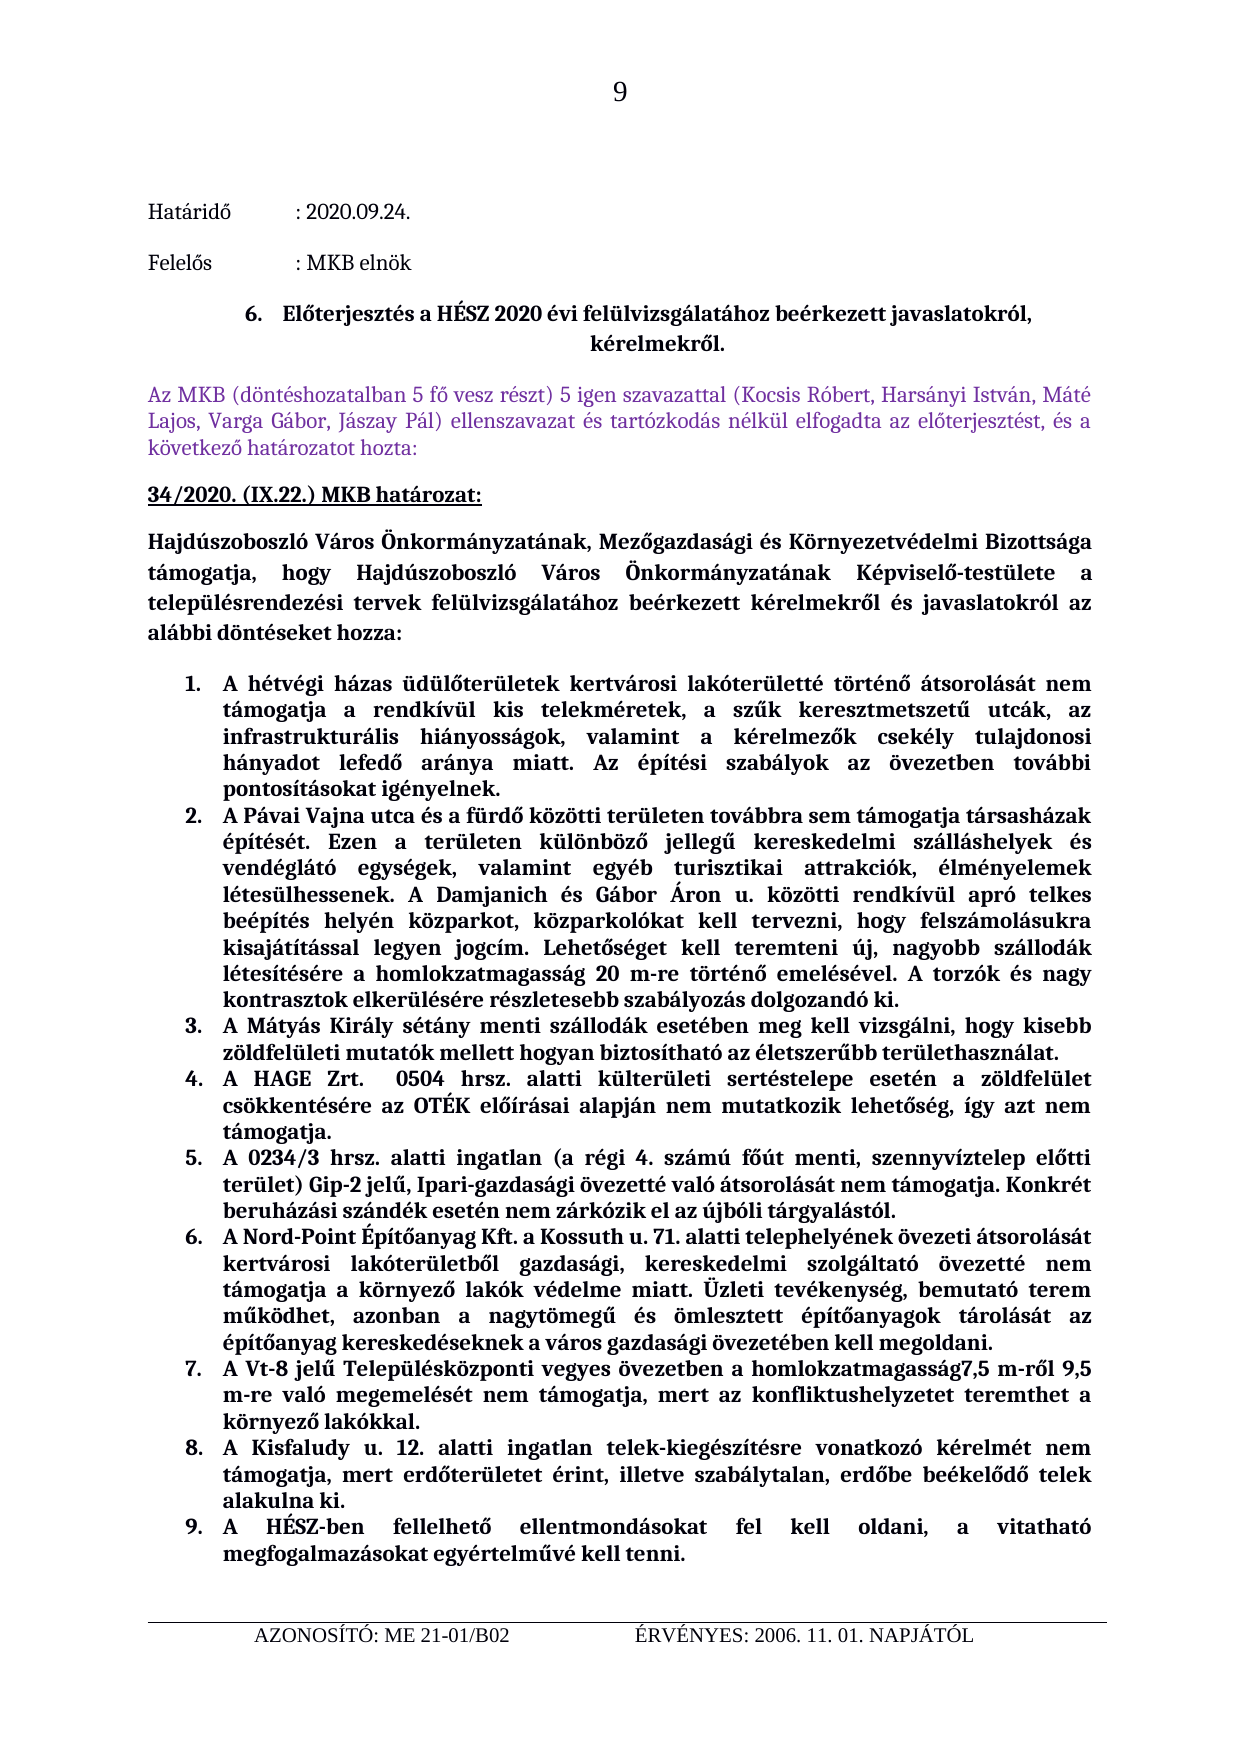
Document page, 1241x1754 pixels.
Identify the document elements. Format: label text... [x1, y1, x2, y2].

list A Mátyás Király sétány menti szállodák esetében meg kell vizsgálni, hogy kisebb zöldfelületi mutatók mellett hogyan biztosítható az életszerűbb területhasználat. [185, 1013, 1093, 1066]
list A 0234/3 hrsz. alatti ingatlan (a régi 4. számú főút menti, szennyvíztelep előtti terület) Gip-2 jelű, Ipari-gazdasági övezetté való átsorolását nem támogatja. Konkrét beruházási szándék esetén nem zárkózik el az újbóli tárgyalástól. [185, 1145, 1093, 1224]
list A HÉSZ-ben fellelhető ellentmondásokat fel kell oldani, a vitatható megfogalmazásokat egyértelművé kell tenni. [185, 1514, 1093, 1567]
text Az MKB (döntéshozatalban 5 fő vesz részt) 5 igen szavazattal (Kocsis Róbert, Harsányi István, Máté Lajos, Varga Gábor, Jászay Pál) ellenszavazat és tartózkodás nélkül elfogadta az előterjesztést, és a következő határozatot hozta: [148, 382, 1093, 461]
list A Pávai Vajna utca és a fürdő közötti területen továbbra sem támogatja társasházak építését. Ezen a területen különböző jellegű kereskedelmi szálláshelyek és vendéglátó egységek, valamint egyéb turisztikai attrakciók, élményelemek létesülhessenek. A Damjanich és Gábor Áron u. közötti rendkívül apró telkes beépítés helyén közparkot, közparkolókat kell tervezni, hogy felszámolásukra kisajátítással legyen jogcím. Lehetőséget kell teremteni új, nagyobb szállodák létesítésére a homlokzatmagasság 20 m-re történő emelésével. A torzók és nagy kontrasztok elkerülésére részletesebb szabályozás dolgozandó ki. [185, 802, 1093, 1013]
list A Nord-Point Építőanyag Kft. a Kossuth u. 71. alatti telephelyének övezeti átsorolását kertvárosi lakóterületből gazdasági, kereskedelmi szolgáltató övezetté nem támogatja a környező lakók védelme miatt. Üzleti tevékenység, bemutató terem működhet, azonban a nagytömegű és ömlesztett építőanyagok tárolását az építőanyag kereskedéseknek a város gazdasági övezetében kell megoldani. [185, 1224, 1093, 1356]
list A HAGE Zrt. 0504 hrsz. alatti külterületi sertéstelepe esetén a zöldfelület csökkentésére az OTÉK előírásai alapján nem mutatkozik lehetőség, így azt nem támogatja. [185, 1066, 1093, 1145]
list A Vt-8 jelű Településközponti vegyes övezetben a homlokzatmagasság7,5 m-ről 9,5 m-re való megemelését nem támogatja, mert az konfliktushelyzetet teremthet a környező lakókkal. [185, 1356, 1093, 1435]
text 34/2020. (IX.22.) MKB határozat: [148, 482, 1093, 508]
list Előterjesztés a HÉSZ 2020 évi felülvizsgálatához beérkezett javaslatokról, kérelmekről. [185, 301, 1093, 357]
list A Kisfaludy u. 12. alatti ingatlan telek-kiegészítésre vonatkozó kérelmét nem támogatja, mert erdőterületet érint, illetve szabálytalan, erdőbe beékelődő telek alakulna ki. [185, 1435, 1093, 1514]
list A hétvégi házas üdülőterületek kertvárosi lakóterületté történő átsorolását nem támogatja a rendkívül kis telekméretek, a szűk keresztmetszetű utcák, az infrastrukturális hiányosságok, valamint a kérelmezők csekély tulajdonosi hányadot lefedő aránya miatt. Az építési szabályok az övezetben további pontosításokat igényelnek. [185, 671, 1093, 802]
text Határidő : 2020.09.24. [148, 199, 1093, 225]
text Hajdúszoboszló Város Önkormányzatának, Mezőgazdasági és Környezetvédelmi Bizottsága támogatja, hogy Hajdúszoboszló Város Önkormányzatának Képviselő-testülete a településrendezési tervek felülvizsgálatához beérkezett kérelmekről és javaslatokról az alábbi döntéseket hozza: [148, 529, 1093, 646]
text Felelős : MKB elnök [148, 250, 1093, 276]
